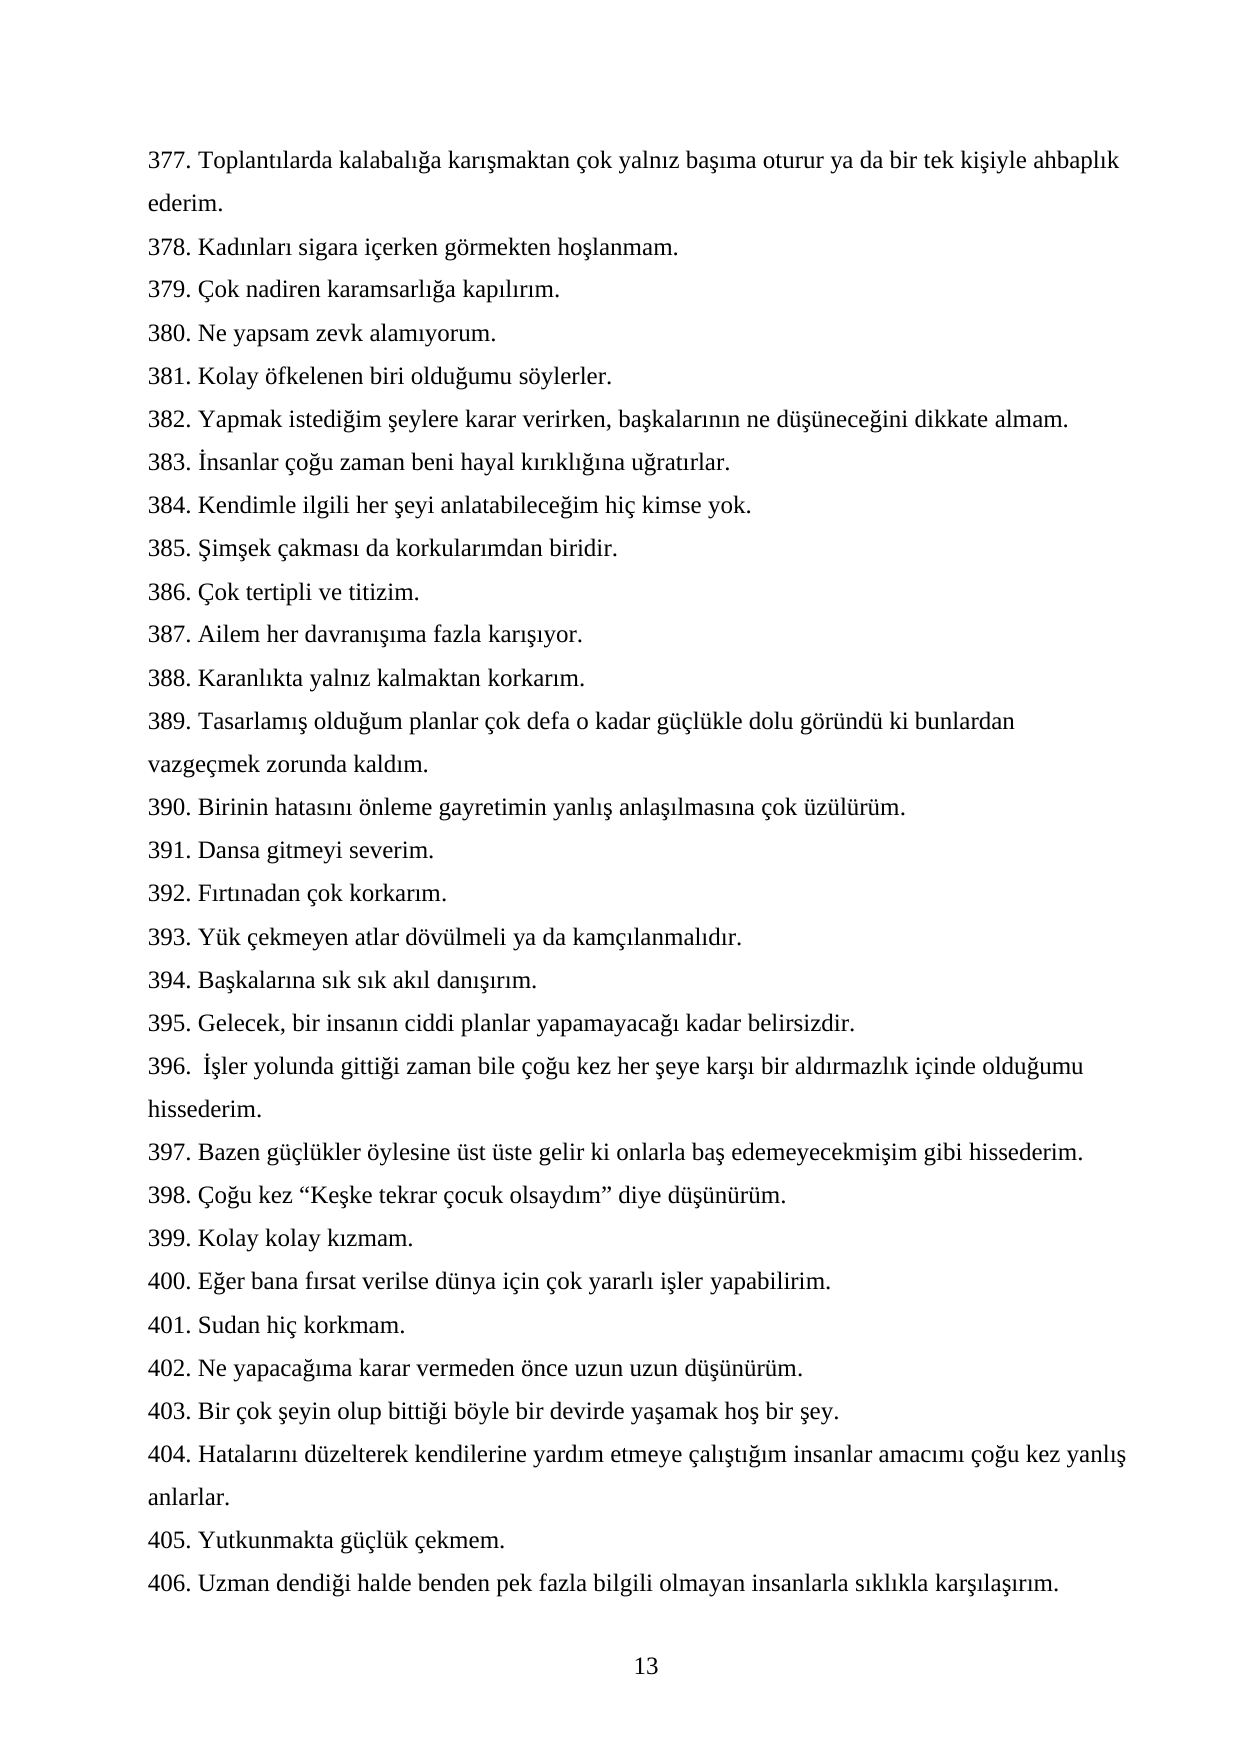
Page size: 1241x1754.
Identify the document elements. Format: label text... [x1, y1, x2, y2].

list Çoğu kez “Keşke tekrar çocuk olsaydım” diye düşünürüm. [148, 1180, 1155, 1209]
list Karanlıkta yalnız kalmaktan korkarım. [148, 663, 1155, 692]
list İnsanlar çoğu zaman beni hayal kırıklığına uğratırlar. [148, 447, 1155, 476]
list Bir çok şeyin olup bittiği böyle bir devirde yaşamak hoş bir şey. [148, 1396, 1155, 1425]
list Fırtınadan çok korkarım. [148, 878, 1155, 907]
list Kendimle ilgili her şeyi anlatabileceğim hiç kimse yok. [148, 490, 1155, 519]
list Birinin hatasını önleme gayretimin yanlış anlaşılmasına çok üzülürüm. [148, 792, 1155, 821]
list Ne yapacağıma karar vermeden önce uzun uzun düşünürüm. [148, 1353, 1155, 1381]
list Gelecek, bir insanın ciddi planlar yapamayacağı kadar belirsizdir. [148, 1008, 1155, 1037]
list Şimşek çakması da korkularımdan biridir. [148, 533, 1155, 562]
list Yük çekmeyen atlar dövülmeli ya da kamçılanmalıdır. [148, 922, 1155, 950]
list Uzman dendiği halde benden pek fazla bilgili olmayan insanlarla sıklıkla karşılaşırım. [148, 1568, 1155, 1597]
list Hatalarını düzelterek kendilerine yardım etmeye çalıştığım insanlar amacımı çoğu kez yanlış anlarlar. [148, 1439, 1127, 1511]
list Toplantılarda kalabalığa karışmaktan çok yalnız başıma oturur ya da bir tek kişiyle ahbaplık ederim. [148, 145, 1120, 217]
list Tasarlamış olduğum planlar çok defa o kadar güçlükle dolu göründü ki bunlardan vazgeçmek zorunda kaldım. [148, 706, 1133, 778]
list Kolay öfkelenen biri olduğumu söylerler. [148, 361, 1155, 389]
list Kolay kolay kızmam. [148, 1223, 1155, 1252]
list Yutkunmakta güçlük çekmem. [148, 1525, 1155, 1554]
list Kadınları sigara içerken görmekten hoşlanmam. [148, 232, 1155, 260]
list Dansa gitmeyi severim. [148, 835, 1155, 864]
list Yapmak istediğim şeylere karar verirken, başkalarının ne düşüneceğini dikkate almam. [148, 404, 1155, 433]
list Sudan hiç korkmam. [148, 1310, 1155, 1338]
list Eğer bana fırsat verilse dünya için çok yararlı işler yapabilirim. [148, 1266, 1155, 1295]
list Bazen güçlükler öylesine üst üste gelir ki onlarla baş edemeyecekmişim gibi hissederim. [148, 1137, 1155, 1166]
list Başkalarına sık sık akıl danışırım. [148, 965, 1155, 993]
list Ne yapsam zevk alamıyorum. [148, 318, 1155, 347]
list Çok tertipli ve titizim. [148, 577, 1155, 605]
list Çok nadiren karamsarlığa kapılırım. [148, 274, 1155, 303]
list İşler yolunda gittiği zaman bile çoğu kez her şeye karşı bir aldırmazlık içinde olduğumu hissederim. [148, 1051, 1143, 1123]
list Ailem her davranışıma fazla karışıyor. [148, 619, 1155, 648]
